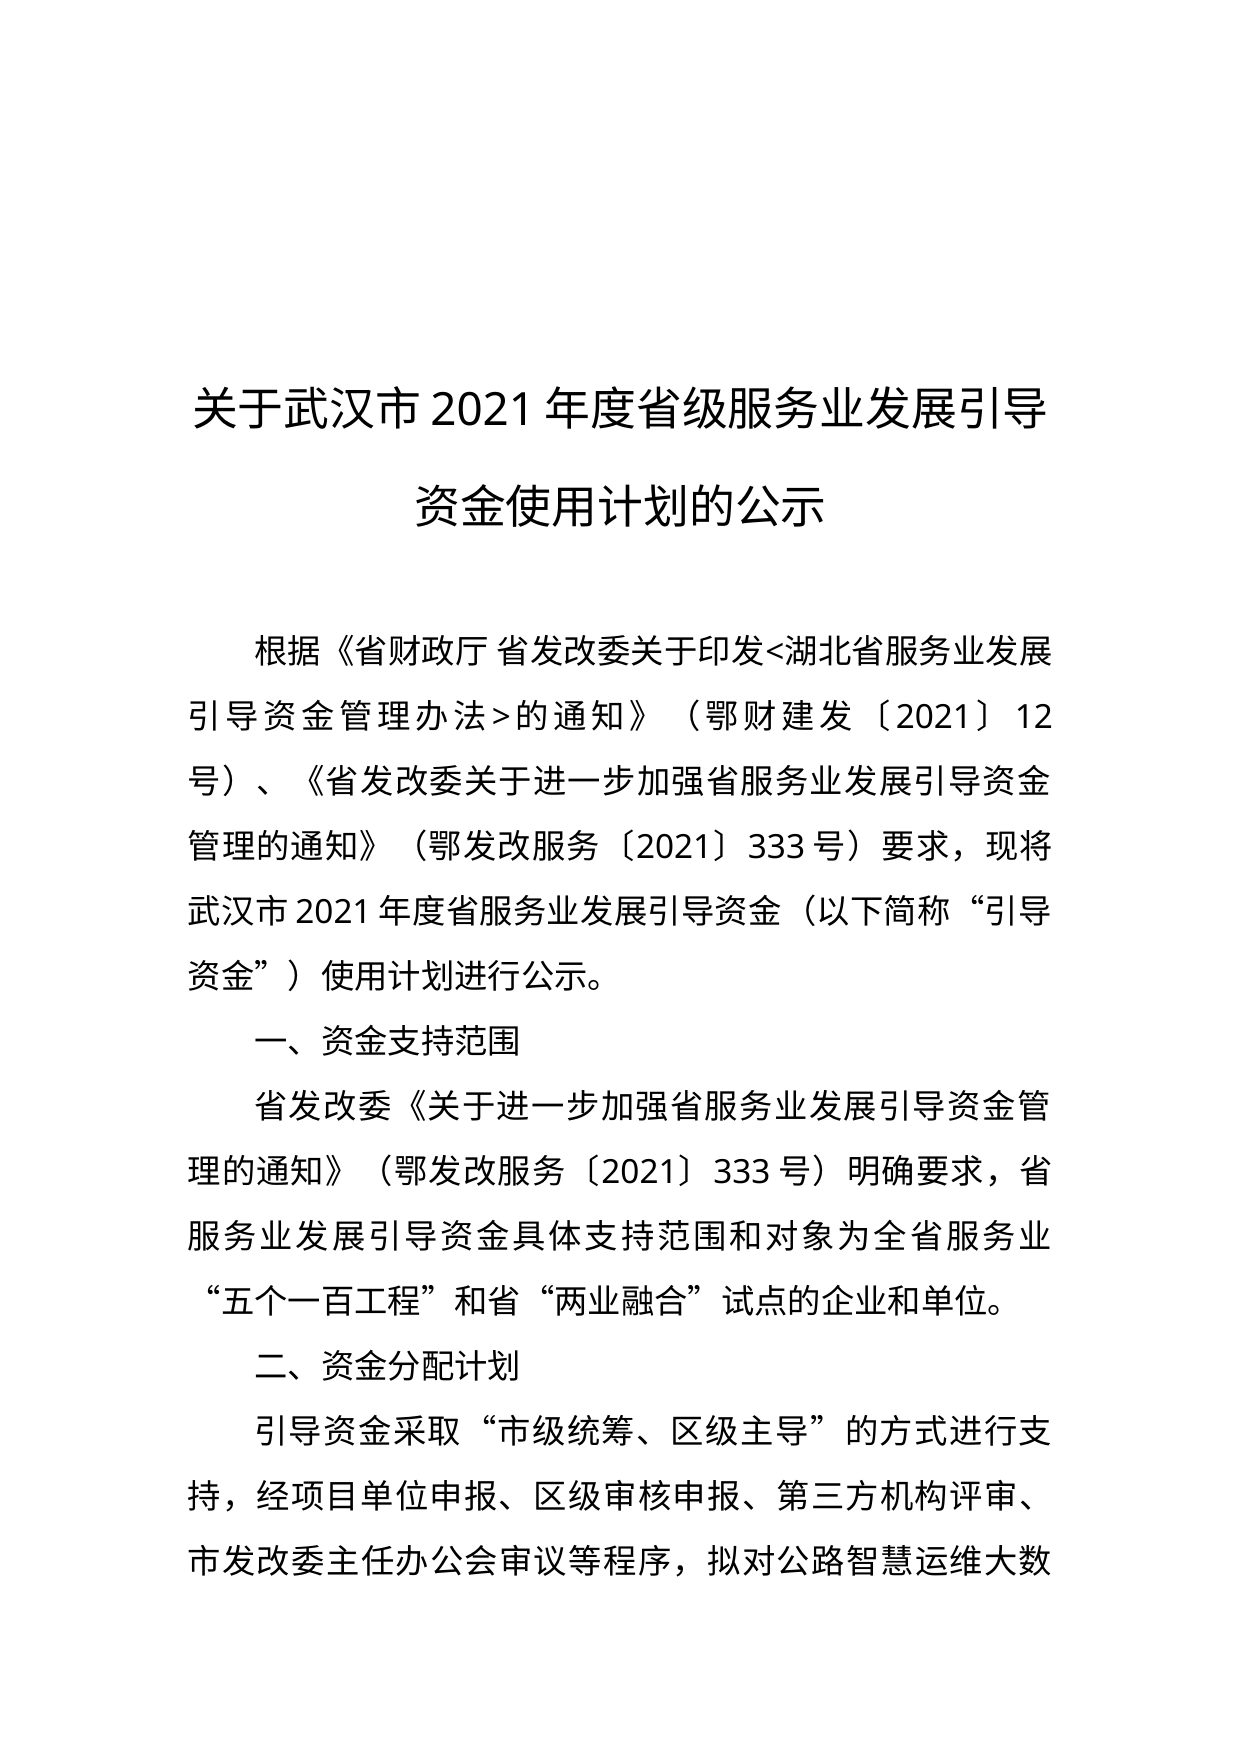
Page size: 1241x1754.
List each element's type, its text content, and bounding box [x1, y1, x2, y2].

text 二、资金分配计划 [187, 1332, 1053, 1397]
text 关于武汉市2021年度省级服务业发展引导资金使用计划的公示 [187, 357, 1053, 552]
text 一、资金支持范围 [187, 1007, 1053, 1072]
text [187, 1397, 1053, 1592]
text 省发改委《关于进一步加强省服务业发展引导资金管理的通知》（鄂发改服务〔2021〕333号）明确要求，省服务业发展引导资金具体支持范围和对象为全省服务业“五个一百工程”和省“两业融合”试点的企业和单位。 [187, 1072, 1053, 1332]
text 根据《省财政厅 省发改委关于印发<湖北省服务业发展引导资金管理办法>的通知》（鄂财建发〔2021〕12号）、《省发改委关于进一步加强省服务业发展引导资金管理的通知》（鄂发改服务〔2021〕333号）要求，现将武汉市2021年度省服务业发展引导资金（以下简称“引导资金”）使用计划进行公示。 [187, 617, 1053, 1007]
